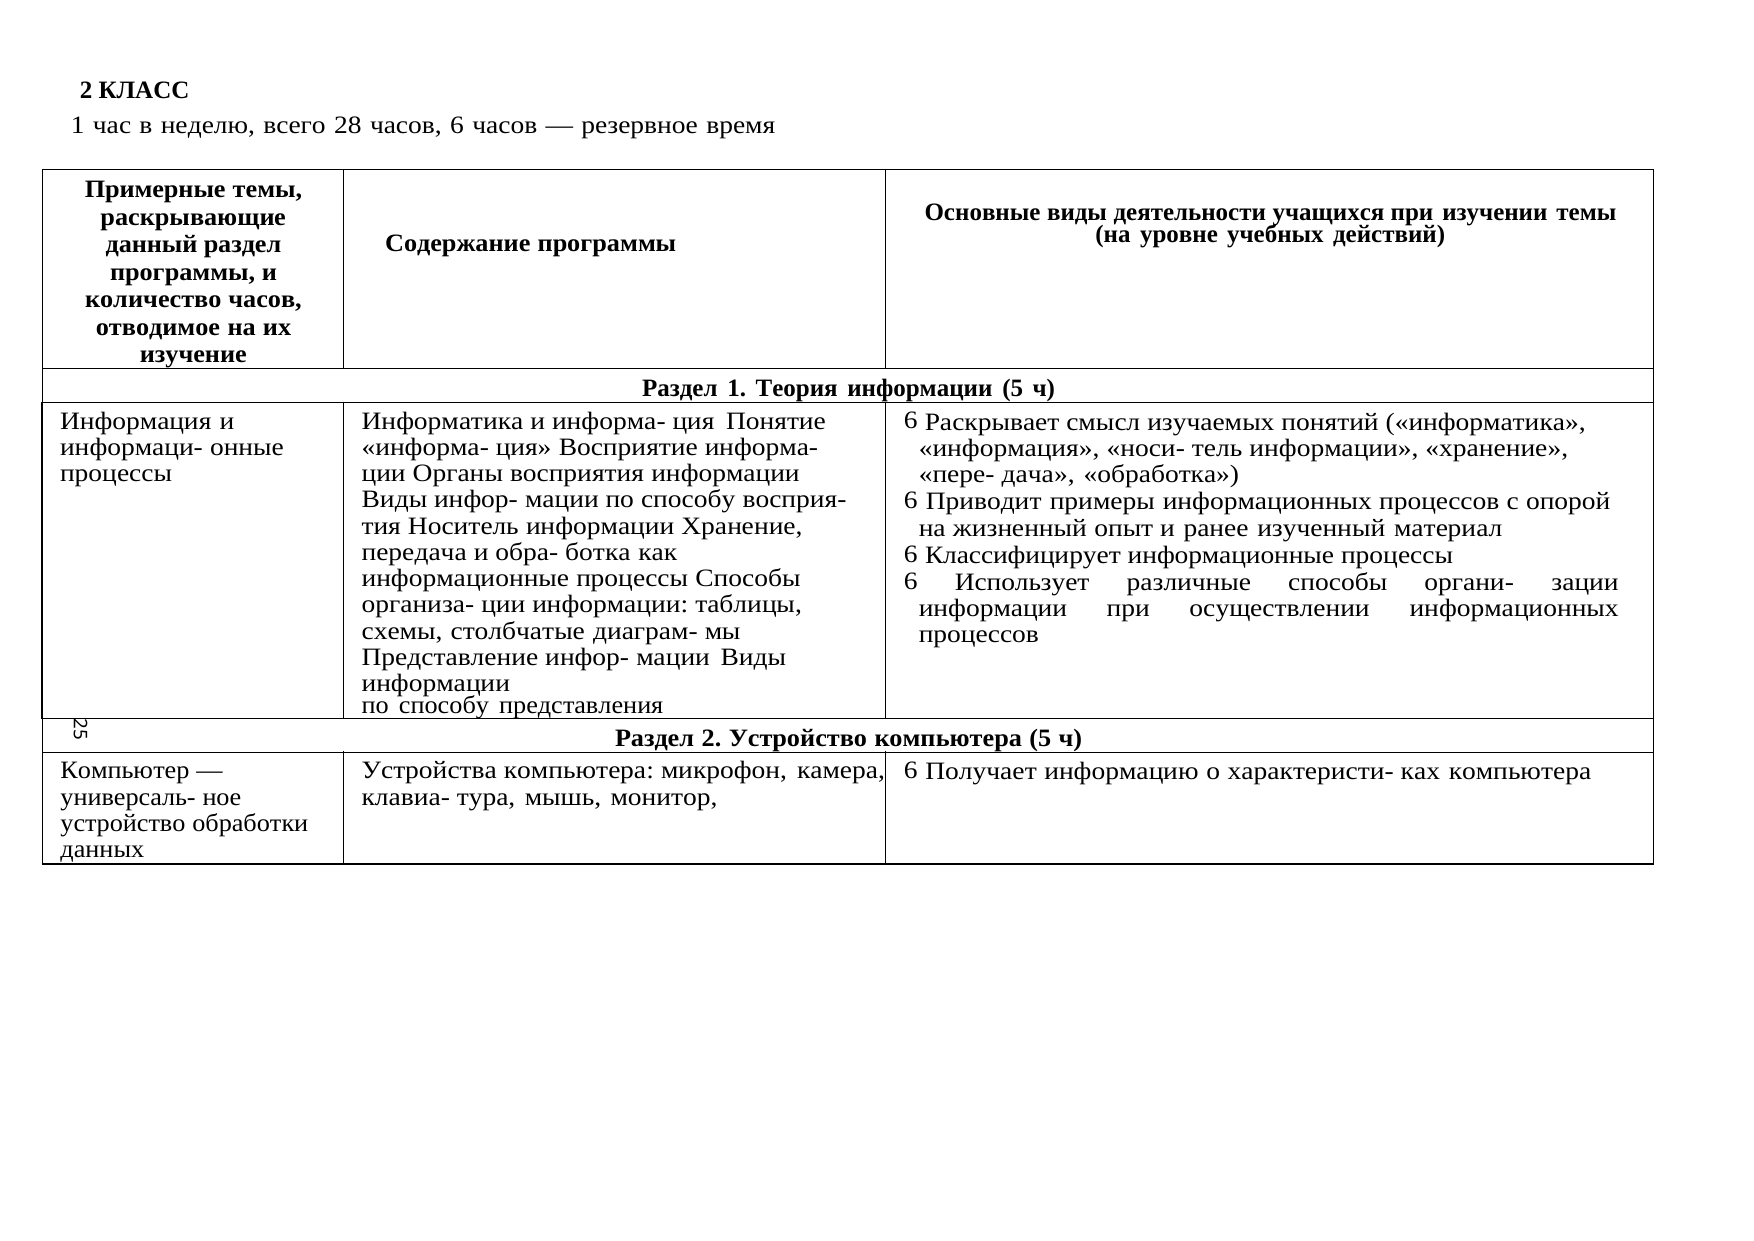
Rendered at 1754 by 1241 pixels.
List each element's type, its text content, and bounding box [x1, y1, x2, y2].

table_cell 6 Получает информацию о характеристи- ках компьютера [886, 753, 1653, 863]
table_cell Раздел 2. Устройство компьютера (5 ч) [43, 719, 1653, 751]
table_cell Информатика и информа- ция Понятие «информа- ция» Восприятие информа- ции Органы восприятия информации Виды инфор- мации по способу восприя- тия Носитель информации Хранение, передача и обра- ботка как информационные процессы Способы организа- ции информации: таблицы, схемы, столбчатые диаграм- мы Представление инфор- мации Виды информации по способу представления [344, 403, 885, 717]
table_cell Раздел 1. Теория информации (5 ч) [43, 369, 1653, 402]
table_cell 6 Раскрывает смысл изучаемых понятий («информатика», «информация», «носи- тель информации», «хранение», «пере- дача», «обработка») 6 Приводит примеры информационных процессов с опорой на жизненный опыт и ранее изученный материал 6 Классифицирует информационные процессы 6 Использует различные способы органи- зации информации при осуществлении информационных процессов [886, 403, 1653, 717]
table_cell Информация и информаци- онные процессы [43, 403, 343, 717]
table_cell Компьютер — универсаль- ное устройство обработки данных [43, 753, 343, 863]
text 1 час в неделю, всего 28 часов, 6 часов — резервное время [71, 110, 1689, 139]
table_cell Устройства компьютера: микрофон, камера, клавиа- тура, мышь, монитор, [344, 753, 885, 863]
subtitle 2 КЛАСС [60, 75, 1689, 103]
table_header Содержание программы [344, 170, 885, 368]
table_header Основные виды деятельности учащихся при изучении темы (на уровне учебных действий) [886, 170, 1653, 368]
table_header Примерные темы, раскрывающие данный раздел программы, и количество часов, отводимое на их изучение [43, 170, 343, 368]
